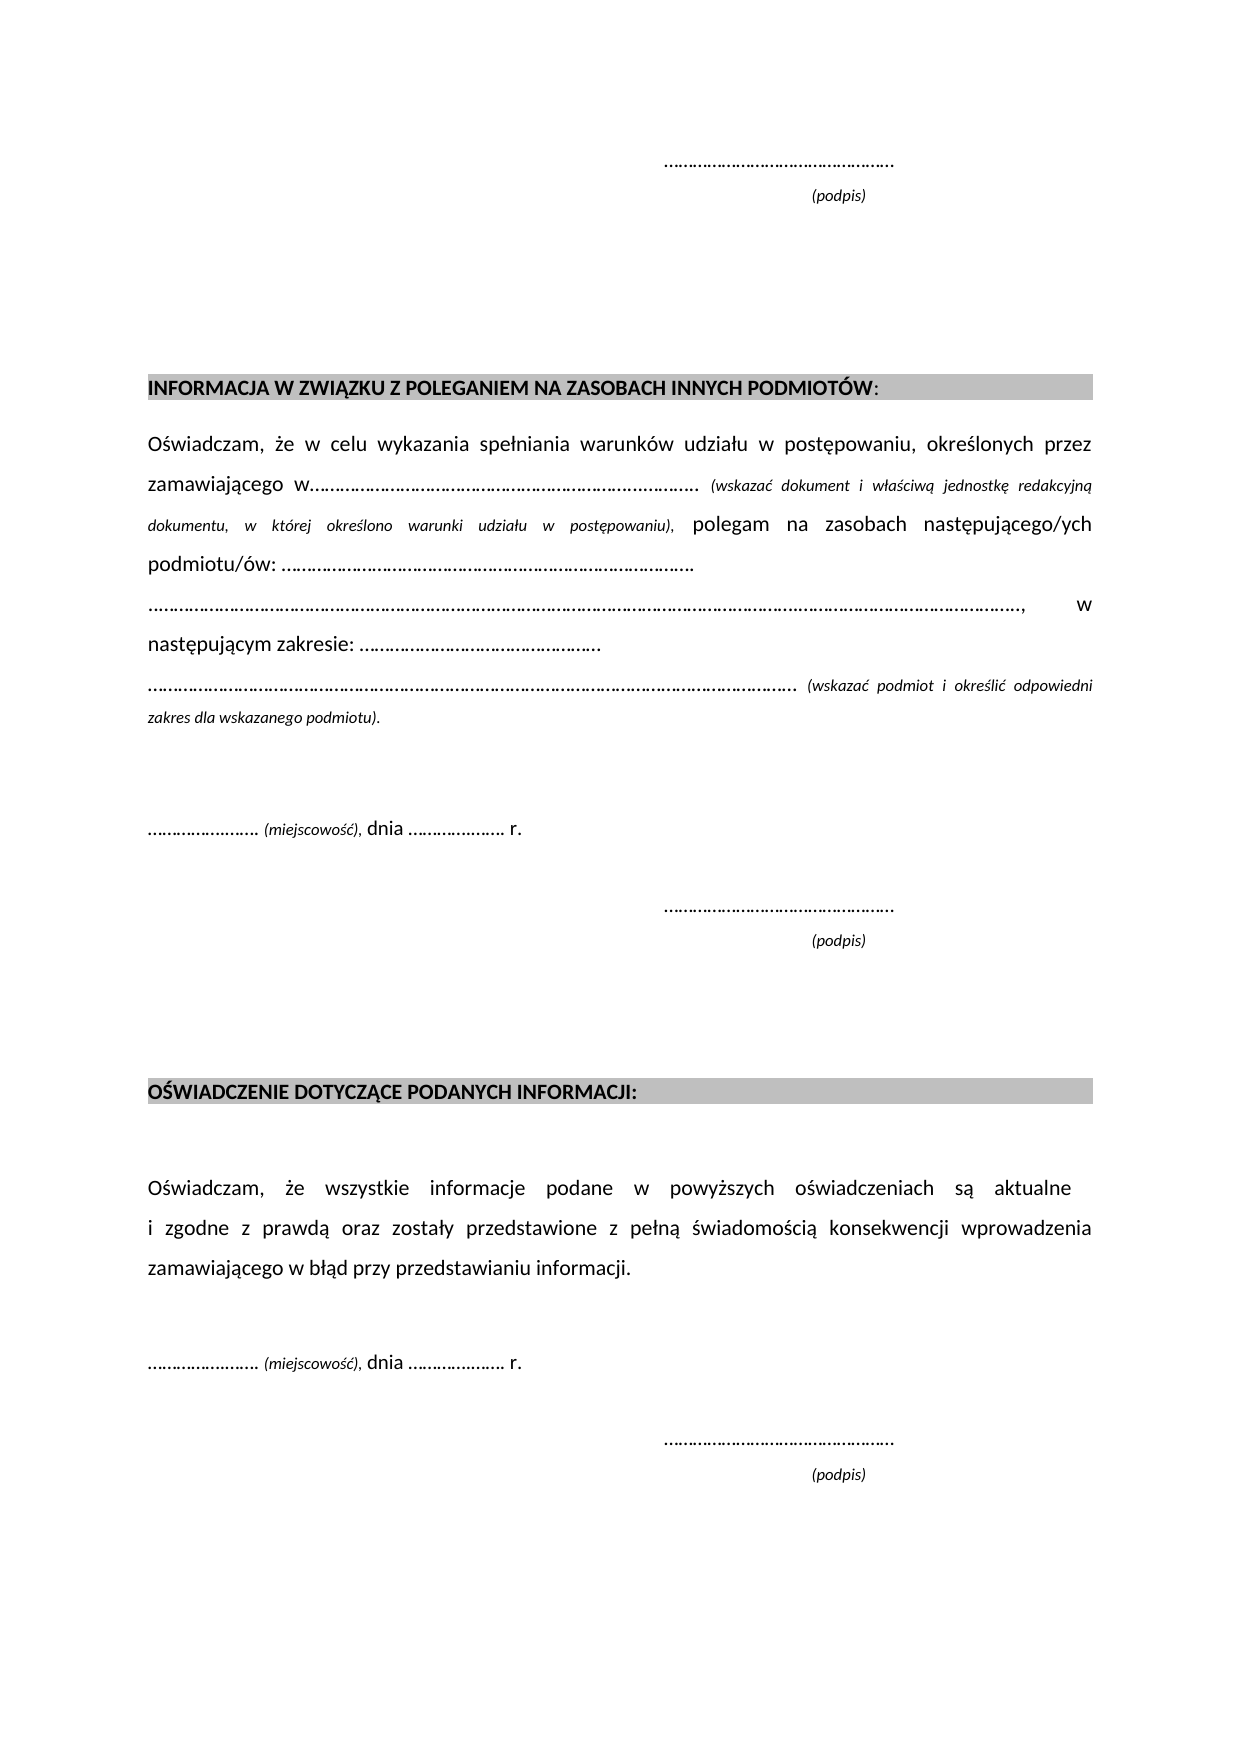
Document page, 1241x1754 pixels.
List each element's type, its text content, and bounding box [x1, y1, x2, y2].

text OŚWIADCZENIE DOTYCZĄCE PODANYCH INFORMACJI: [148, 1078, 1093, 1104]
text (podpis) [738, 930, 1093, 950]
text …………….……. (miejscowość), dnia ………….……. r. [148, 816, 1093, 841]
text (podpis) [738, 186, 1093, 206]
text …………….……. (miejscowość), dnia ………….……. r. [148, 1349, 1093, 1375]
text INFORMACJA W ZWIĄZKU Z POLEGANIEM NA ZASOBACH INNYCH PODMIOTÓW: [148, 374, 1093, 400]
text (podpis) [738, 1464, 1093, 1484]
text Oświadczam, że wszystkie informacje podane w powyższych oświadczeniach są aktualne i zgodne z prawdą oraz zostały przedstawione z pełną świadomością konsekwencji wprowadzenia zamawiającego w błąd przy przedstawianiu informacji. [148, 1174, 1093, 1281]
text ………………………………………… [148, 892, 1093, 917]
text ………………………………………………………………………………………………………………… (wskazać podmiot i określić odpowiedni zakres dla wskazanego podmiotu). [148, 670, 1093, 727]
text ..……………………………………………………………………………………………………………….…………………………………….., w następującym zakresie: ………………………………………… [148, 590, 1093, 657]
text ………………………………………… [148, 148, 1093, 173]
text ………………………………………… [148, 1426, 1093, 1451]
text Oświadczam, że w celu wykazania spełniania warunków udziału w postępowaniu, określonych przez zamawiającego w………………………………………………………...……….. (wskazać dokument i właściwą jednostkę redakcyjną dokumentu, w której określono warunki udziału w postępowaniu), polegam na zasobach następującego/ych podmiotu/ów: ………………………………………………………………………. [148, 430, 1093, 577]
